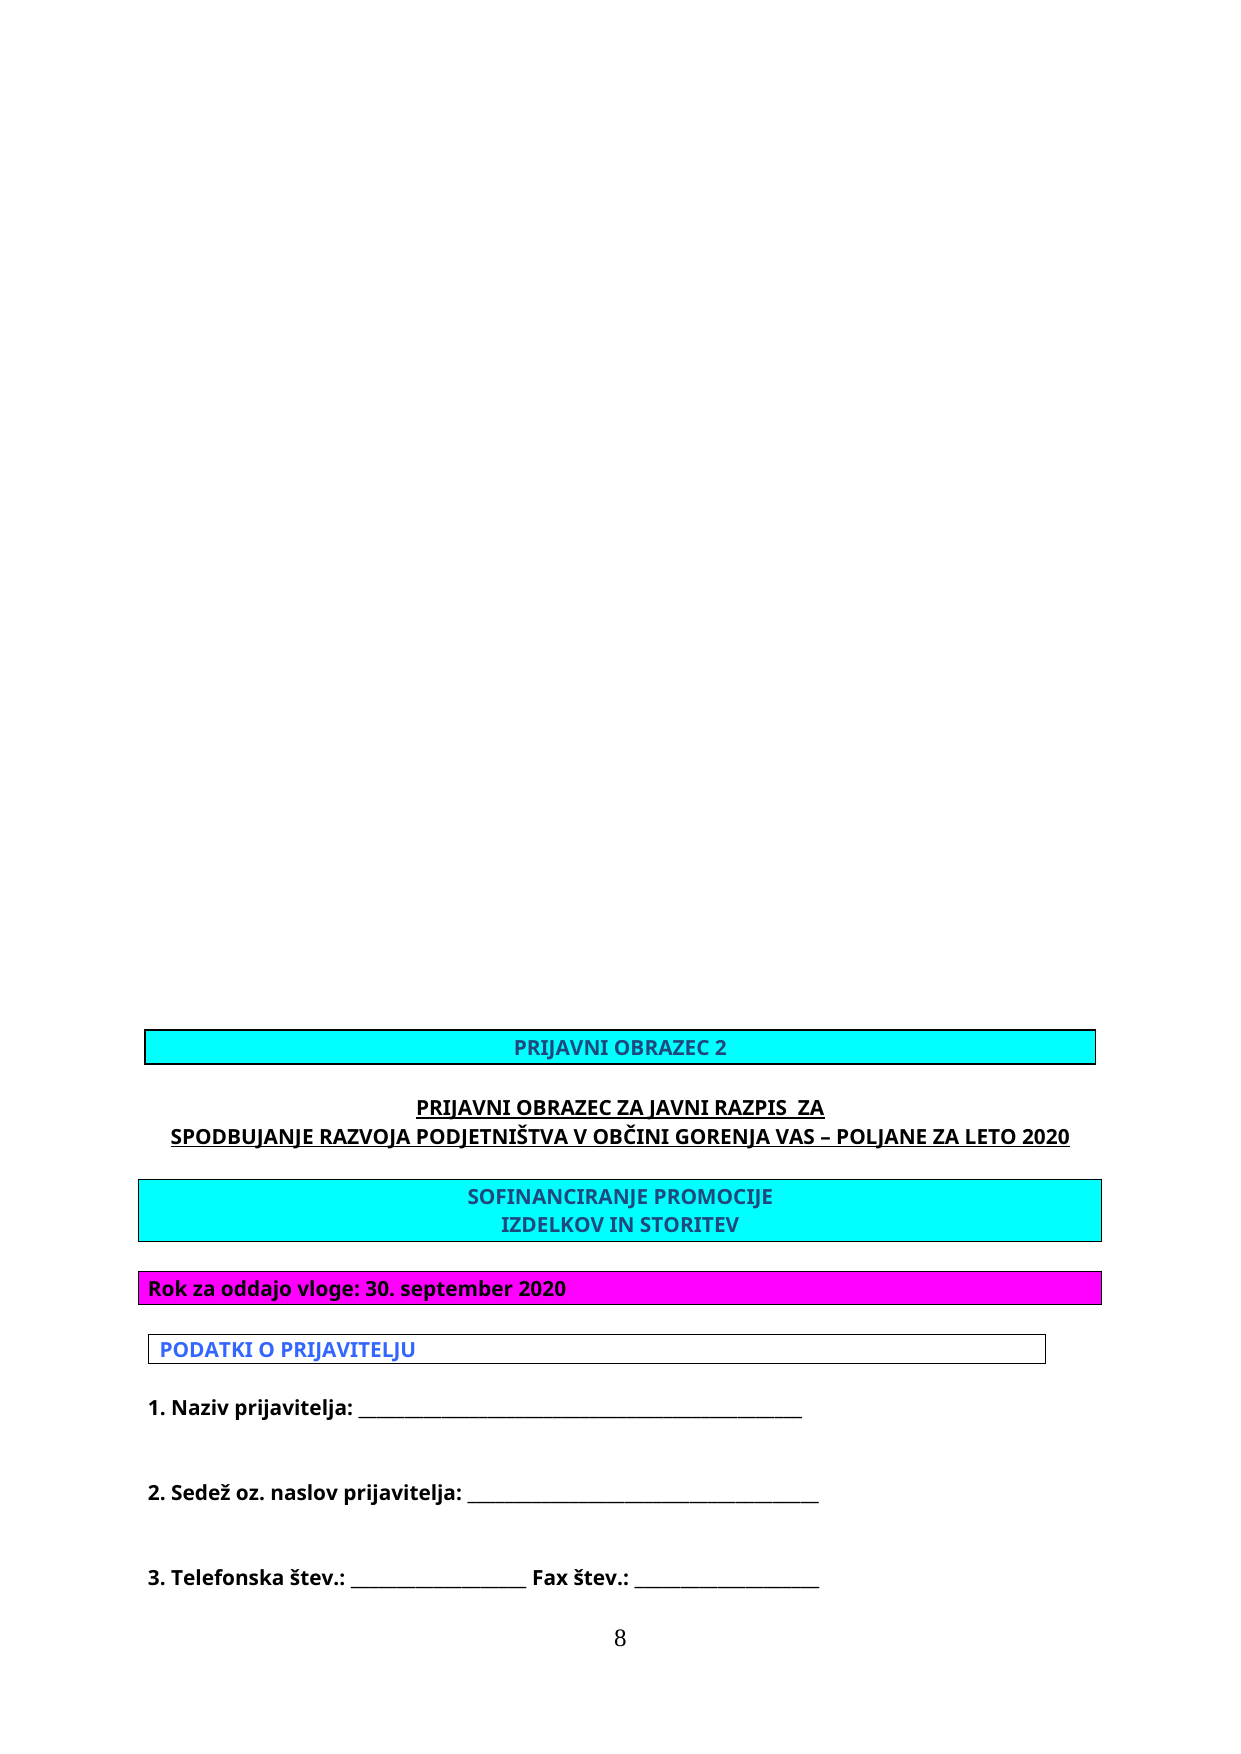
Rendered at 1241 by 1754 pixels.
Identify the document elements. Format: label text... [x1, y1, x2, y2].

table_header PODATKI O PRIJAVITELJU [149, 1335, 1045, 1363]
text SOFINANCIRANJE PROMOCIJE [139, 1180, 1101, 1207]
text SPODBUJANJE RAZVOJA PODJETNIŠTVA V OBČINI GORENJA VAS – POLJANE ZA LETO 2020 [148, 1122, 1093, 1179]
text Rok za oddajo vloge: 30. september 2020 [139, 1272, 1101, 1304]
text PRIJAVNI OBRAZEC 2 [146, 1031, 1095, 1063]
text 2. Sedež oz. naslov prijavitelja: ______________________________________ [148, 1478, 1093, 1506]
text IZDELKOV IN STORITEV [139, 1207, 1101, 1241]
text PRIJAVNI OBRAZEC ZA JAVNI RAZPIS ZA [148, 1093, 1093, 1122]
subtitle 1. Naziv prijavitelja: ________________________________________________ [148, 1393, 1093, 1421]
text 3. Telefonska štev.: ___________________ Fax štev.: ____________________ [148, 1563, 1093, 1592]
